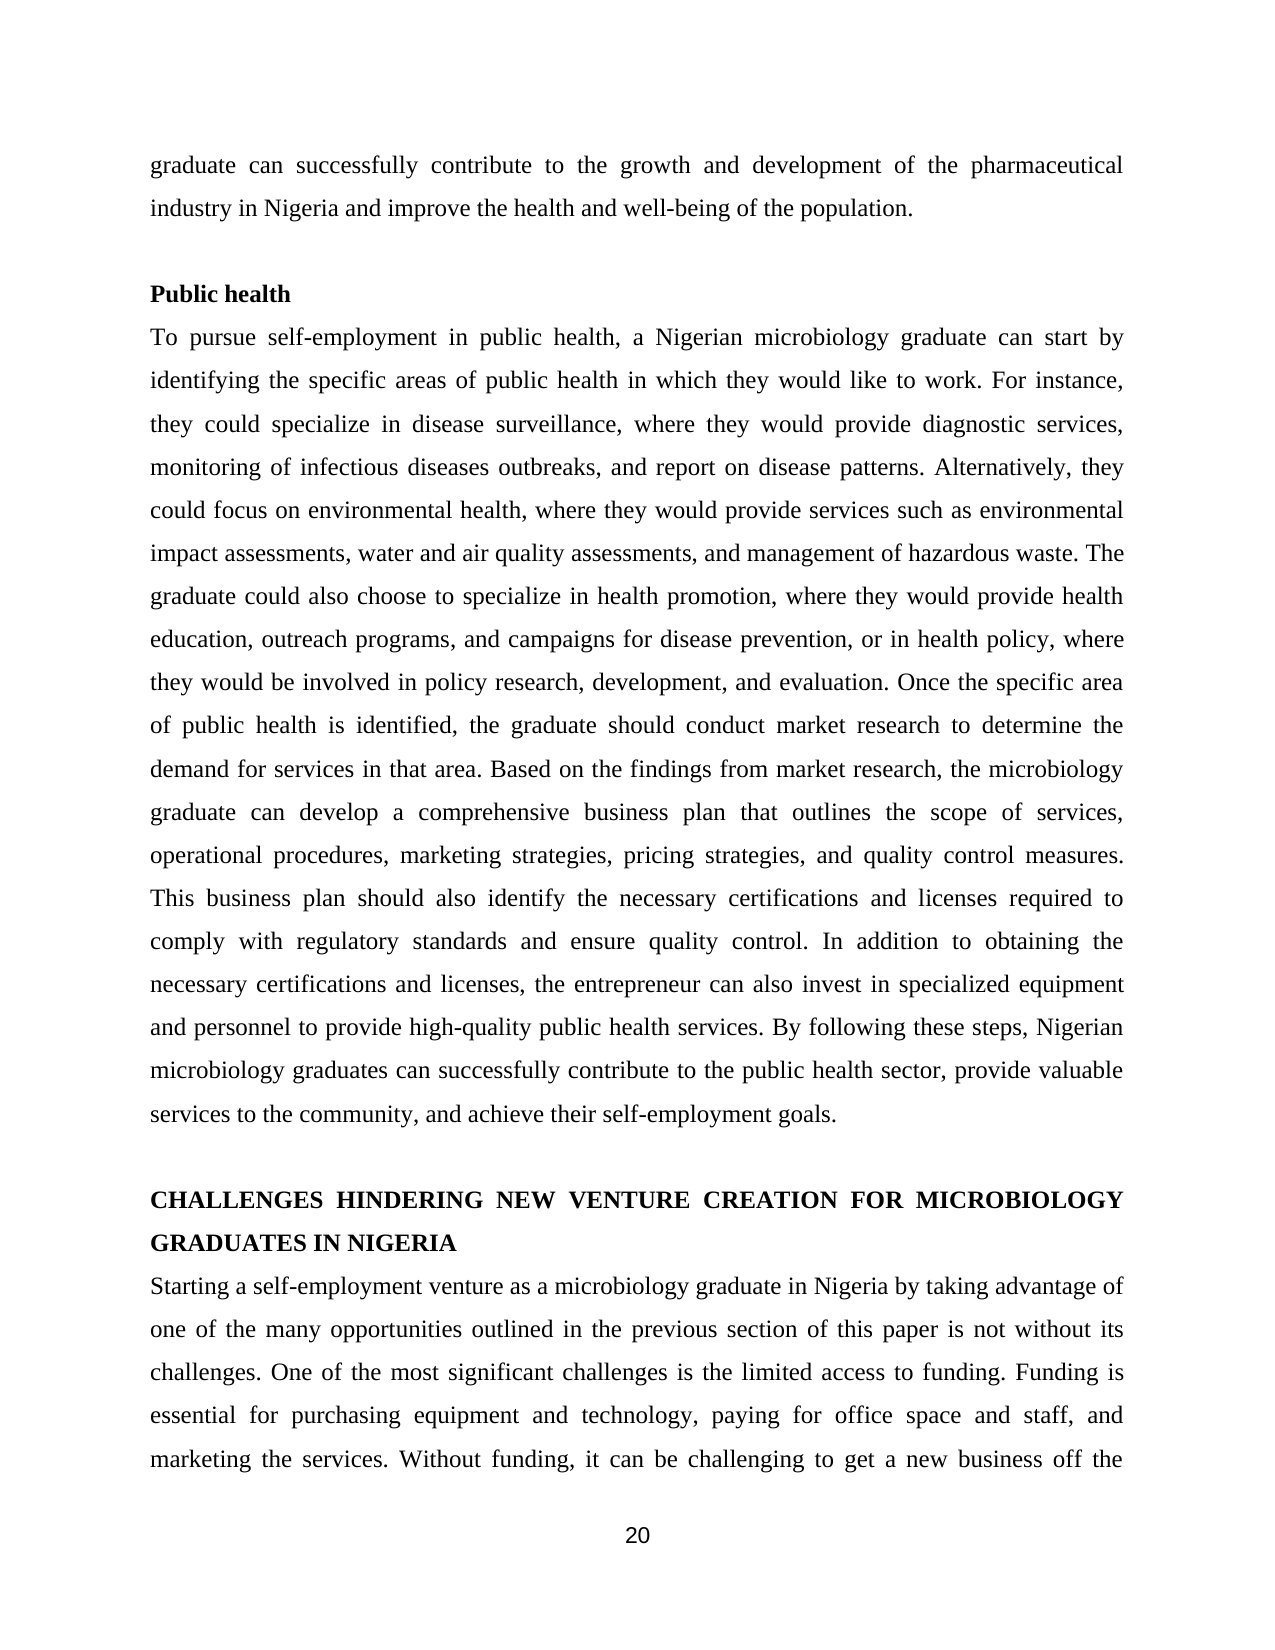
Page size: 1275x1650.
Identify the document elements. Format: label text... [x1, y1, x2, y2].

text To pursue self-employment in public health, a Nigerian microbiology graduate can start by identifying the specific areas of public health in which they would like to work. For instance, they could specialize in disease surveillance, where they would provide diagnostic services, monitoring of infectious diseases outbreaks, and report on disease patterns. Alternatively, they could focus on environmental health, where they would provide services such as environmental impact assessments, water and air quality assessments, and management of hazardous waste. The graduate could also choose to specialize in health promotion, where they would provide health education, outreach programs, and campaigns for disease prevention, or in health policy, where they would be involved in policy research, development, and evaluation. Once the specific area of public health is identified, the graduate should conduct market research to determine the demand for services in that area. Based on the findings from market research, the microbiology graduate can develop a comprehensive business plan that outlines the scope of services, operational procedures, marketing strategies, pricing strategies, and quality control measures. This business plan should also identify the necessary certifications and licenses required to comply with regulatory standards and ensure quality control. In addition to obtaining the necessary certifications and licenses, the entrepreneur can also invest in specialized equipment and personnel to provide high-quality public health services. By following these steps, Nigerian microbiology graduates can successfully contribute to the public health sector, provide valuable services to the community, and achieve their self-employment goals. [150, 322, 1125, 1127]
text Public health [150, 279, 1125, 308]
text CHALLENGES HINDERING NEW VENTURE CREATION FOR MICROBIOLOGY GRADUATES IN NIGERIA [150, 1185, 1125, 1257]
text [150, 1271, 1125, 1472]
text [150, 150, 1125, 222]
